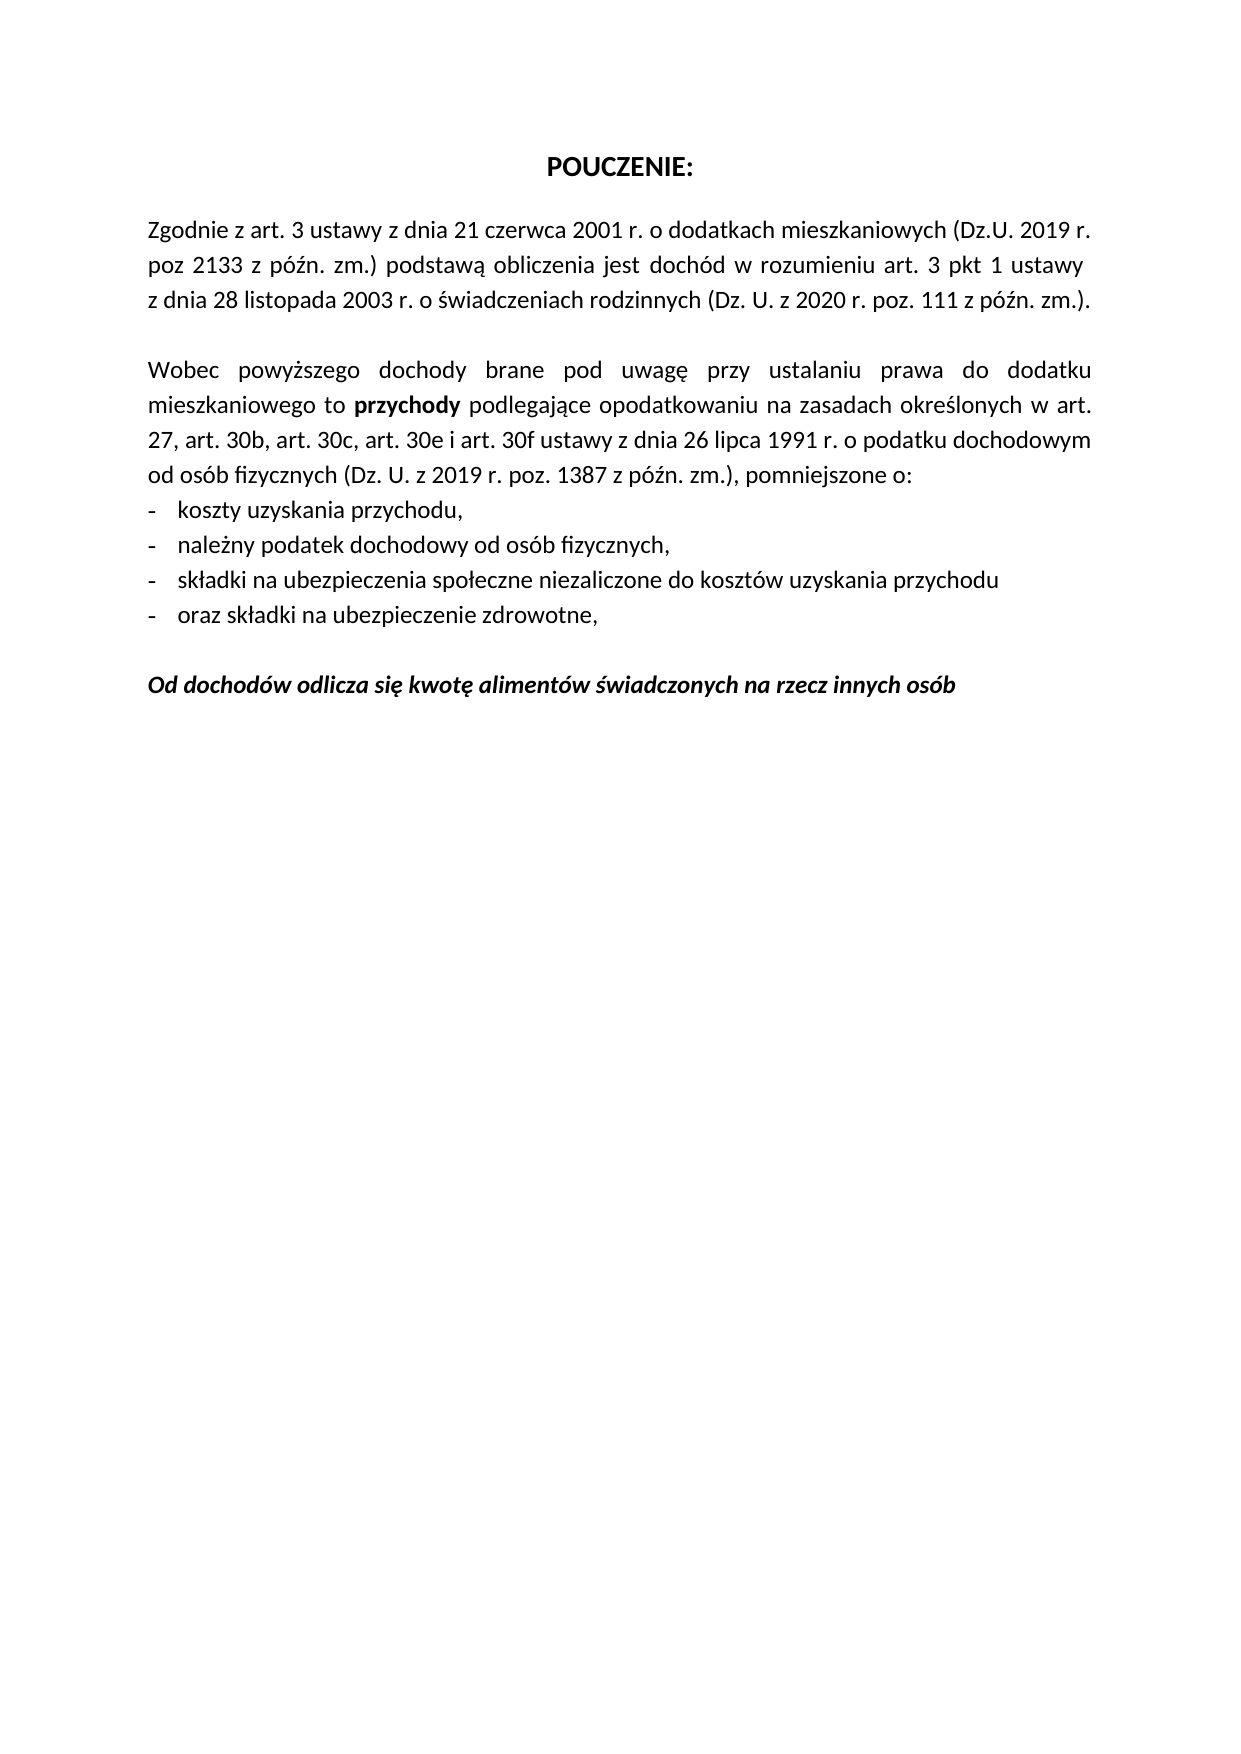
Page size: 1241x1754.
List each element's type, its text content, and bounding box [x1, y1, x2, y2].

list składki na ubezpieczenia społeczne niezaliczone do kosztów uzyskania przychodu [148, 564, 1093, 594]
text POUCZENIE: [148, 148, 1093, 183]
text Zgodnie z art. 3 ustawy z dnia 21 czerwca 2001 r. o dodatkach mieszkaniowych (Dz.U. 2019 r. poz 2133 z późn. zm.) podstawą obliczenia jest dochód w rozumieniu art. 3 pkt 1 ustawy z dnia 28 listopada 2003 r. o świadczeniach rodzinnych (Dz. U. z 2020 r. poz. 111 z późn. zm.). [148, 214, 1093, 314]
text Od dochodów odlicza się kwotę alimentów świadczonych na rzecz innych osób [148, 669, 1093, 699]
text Wobec powyższego dochody brane pod uwagę przy ustalaniu prawa do dodatku mieszkaniowego to przychody podlegające opodatkowaniu na zasadach określonych w art. 27, art. 30b, art. 30c, art. 30e i art. 30f ustawy z dnia 26 lipca 1991 r. o podatku dochodowym od osób fizycznych (Dz. U. z 2019 r. poz. 1387 z późn. zm.), pomniejszone o: [148, 354, 1093, 489]
list oraz składki na ubezpieczenie zdrowotne, [148, 599, 1093, 629]
list należny podatek dochodowy od osób fizycznych, [148, 529, 1093, 559]
list koszty uzyskania przychodu, [148, 494, 1093, 524]
